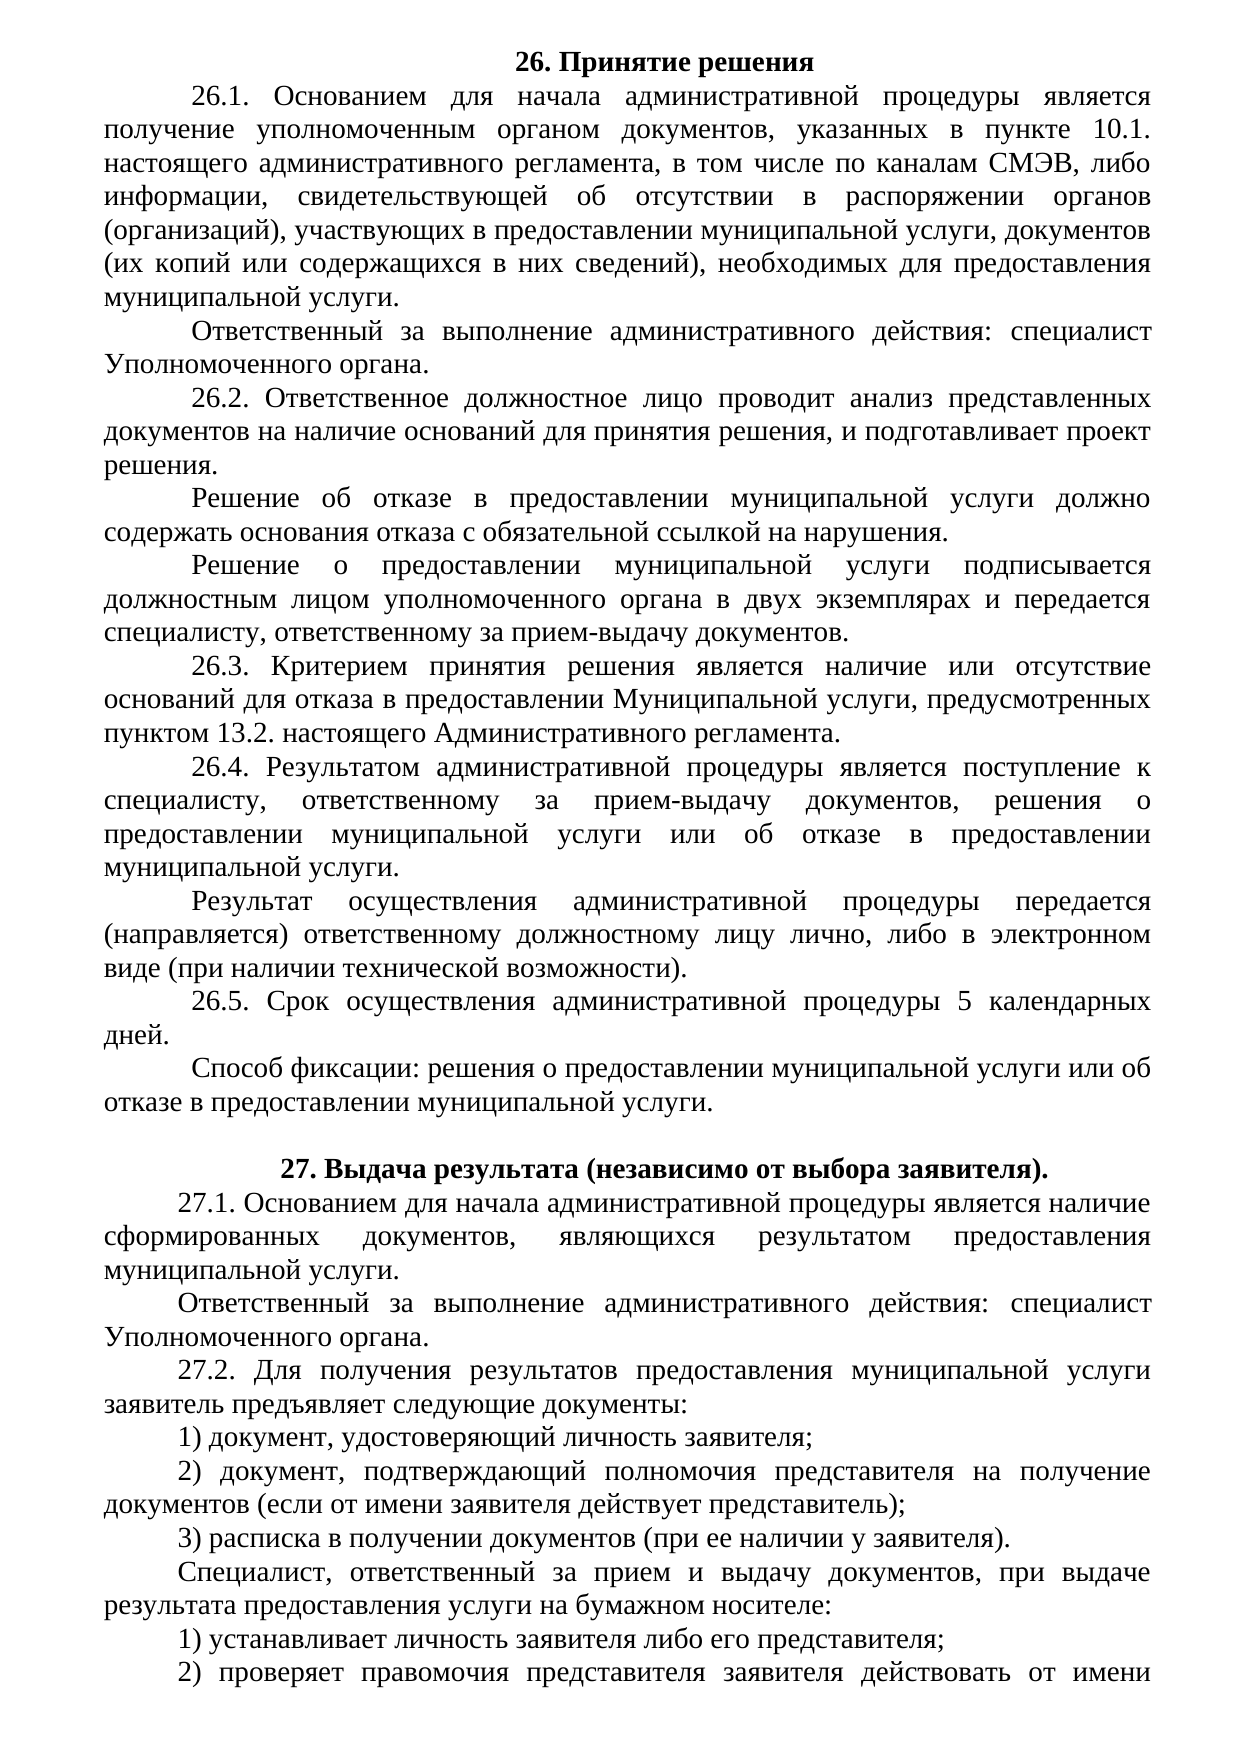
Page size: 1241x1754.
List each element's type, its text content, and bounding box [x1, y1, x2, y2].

text 26. Принятие решения [103, 44, 1152, 78]
text 26.5. Срок осуществления административной процедуры 5 календарных дней. [103, 983, 1152, 1051]
text Решение о предоставлении муниципальной услуги подписывается должностным лицом уполномоченного органа в двух экземплярах и передается специалисту, ответственному за прием-выдачу документов. [103, 547, 1152, 648]
text Результат осуществления административной процедуры передается (направляется) ответственному должностному лицу лично, либо в электронном виде (при наличии технической возможности). [103, 883, 1152, 983]
text 26.1. Основанием для начала административной процедуры является получение уполномоченным органом документов, указанных в пункте 10.1. настоящего административного регламента, в том числе по каналам СМЭВ, либо информации, свидетельствующей об отсутствии в распоряжении органов (организаций), участвующих в предоставлении муниципальной услуги, документов (их копий или содержащихся в них сведений), необходимых для предоставления муниципальной услуги. [103, 78, 1152, 313]
text Ответственный за выполнение административного действия: специалист Уполномоченного органа. [103, 313, 1152, 380]
text Способ фиксации: решения о предоставлении муниципальной услуги или об отказе в предоставлении муниципальной услуги. [103, 1051, 1152, 1118]
text Решение об отказе в предоставлении муниципальной услуги должно содержать основания отказа с обязательной ссылкой на нарушения. [103, 480, 1152, 547]
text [103, 1654, 1152, 1688]
text 2) документ, подтверждающий полномочия представителя на получение документов (если от имени заявителя действует представитель); [103, 1453, 1152, 1520]
text Специалист, ответственный за прием и выдачу документов, при выдаче результата предоставления услуги на бумажном носителе: [103, 1554, 1152, 1621]
text 26.4. Результатом административной процедуры является поступление к специалисту, ответственному за прием-выдачу документов, решения о предоставлении муниципальной услуги или об отказе в предоставлении муниципальной услуги. [103, 749, 1152, 883]
text 27.2. Для получения результатов предоставления муниципальной услуги заявитель предъявляет следующие документы: [103, 1352, 1152, 1419]
text 3) расписка в получении документов (при ее наличии у заявителя). [103, 1520, 1152, 1554]
text 27. Выдача результата (независимо от выбора заявителя). [103, 1151, 1152, 1185]
text 26.2. Ответственное должностное лицо проводит анализ представленных документов на наличие оснований для принятия решения, и подготавливает проект решения. [103, 380, 1152, 480]
text 26.3. Критерием принятия решения является наличие или отсутствие оснований для отказа в предоставлении Муниципальной услуги, предусмотренных пунктом 13.2. настоящего Административного регламента. [103, 648, 1152, 749]
text 1) устанавливает личность заявителя либо его представителя; [103, 1621, 1152, 1654]
text 1) документ, удостоверяющий личность заявителя; [103, 1419, 1152, 1453]
text Ответственный за выполнение административного действия: специалист Уполномоченного органа. [103, 1285, 1152, 1352]
text 27.1. Основанием для начала административной процедуры является наличие сформированных документов, являющихся результатом предоставления муниципальной услуги. [103, 1185, 1152, 1285]
